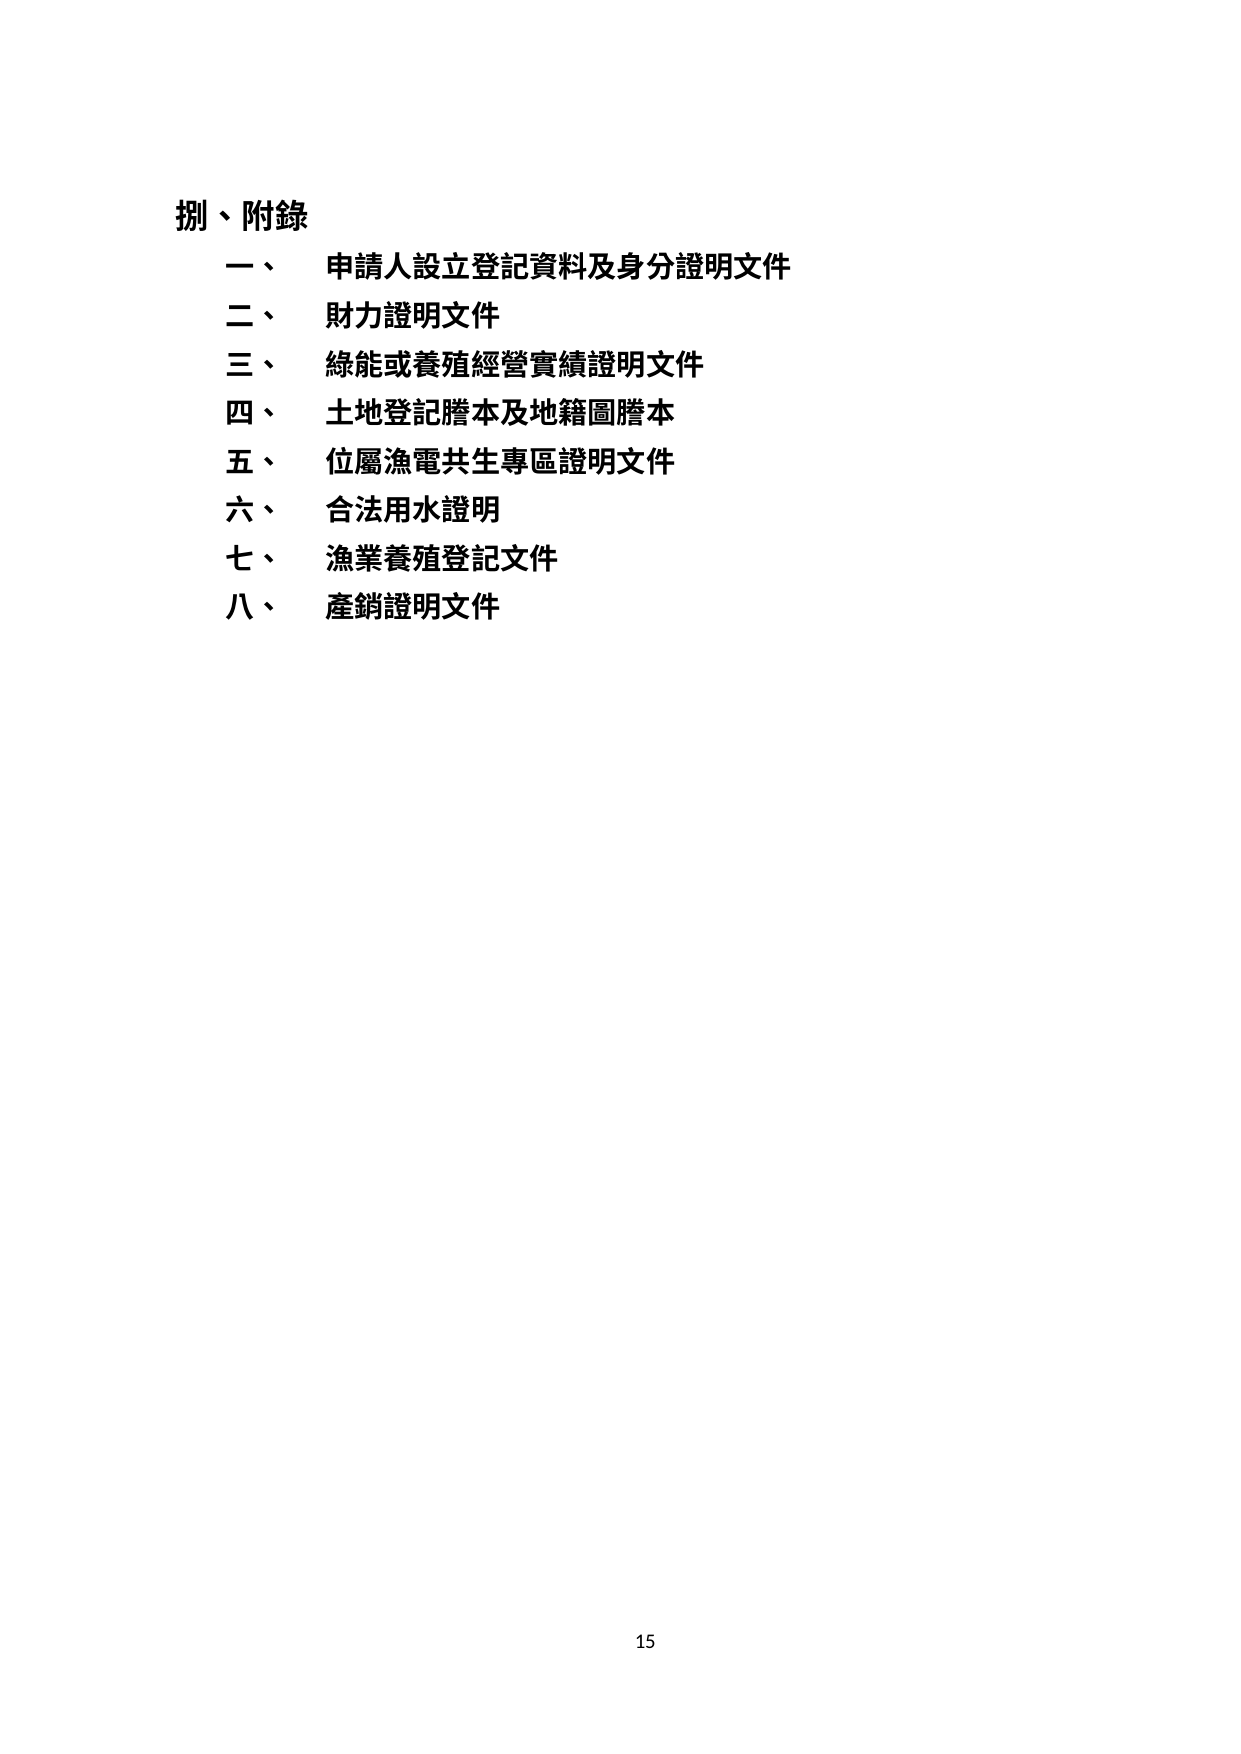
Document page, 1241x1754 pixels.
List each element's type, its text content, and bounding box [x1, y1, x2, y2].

subtitle 土地登記謄本及地籍圖謄本 [225, 390, 1115, 432]
subtitle 申請人設立登記資料及身分證明文件 [225, 244, 1115, 286]
subtitle 財力證明文件 [225, 293, 1115, 335]
subtitle 漁業養殖登記文件 [225, 535, 1115, 578]
title 捌、附錄 [175, 189, 1115, 238]
subtitle 產銷證明文件 [225, 584, 1115, 626]
subtitle 位屬漁電共生專區證明文件 [225, 438, 1115, 481]
subtitle 綠能或養殖經營實績證明文件 [225, 341, 1115, 383]
subtitle 合法用水證明 [225, 487, 1115, 529]
